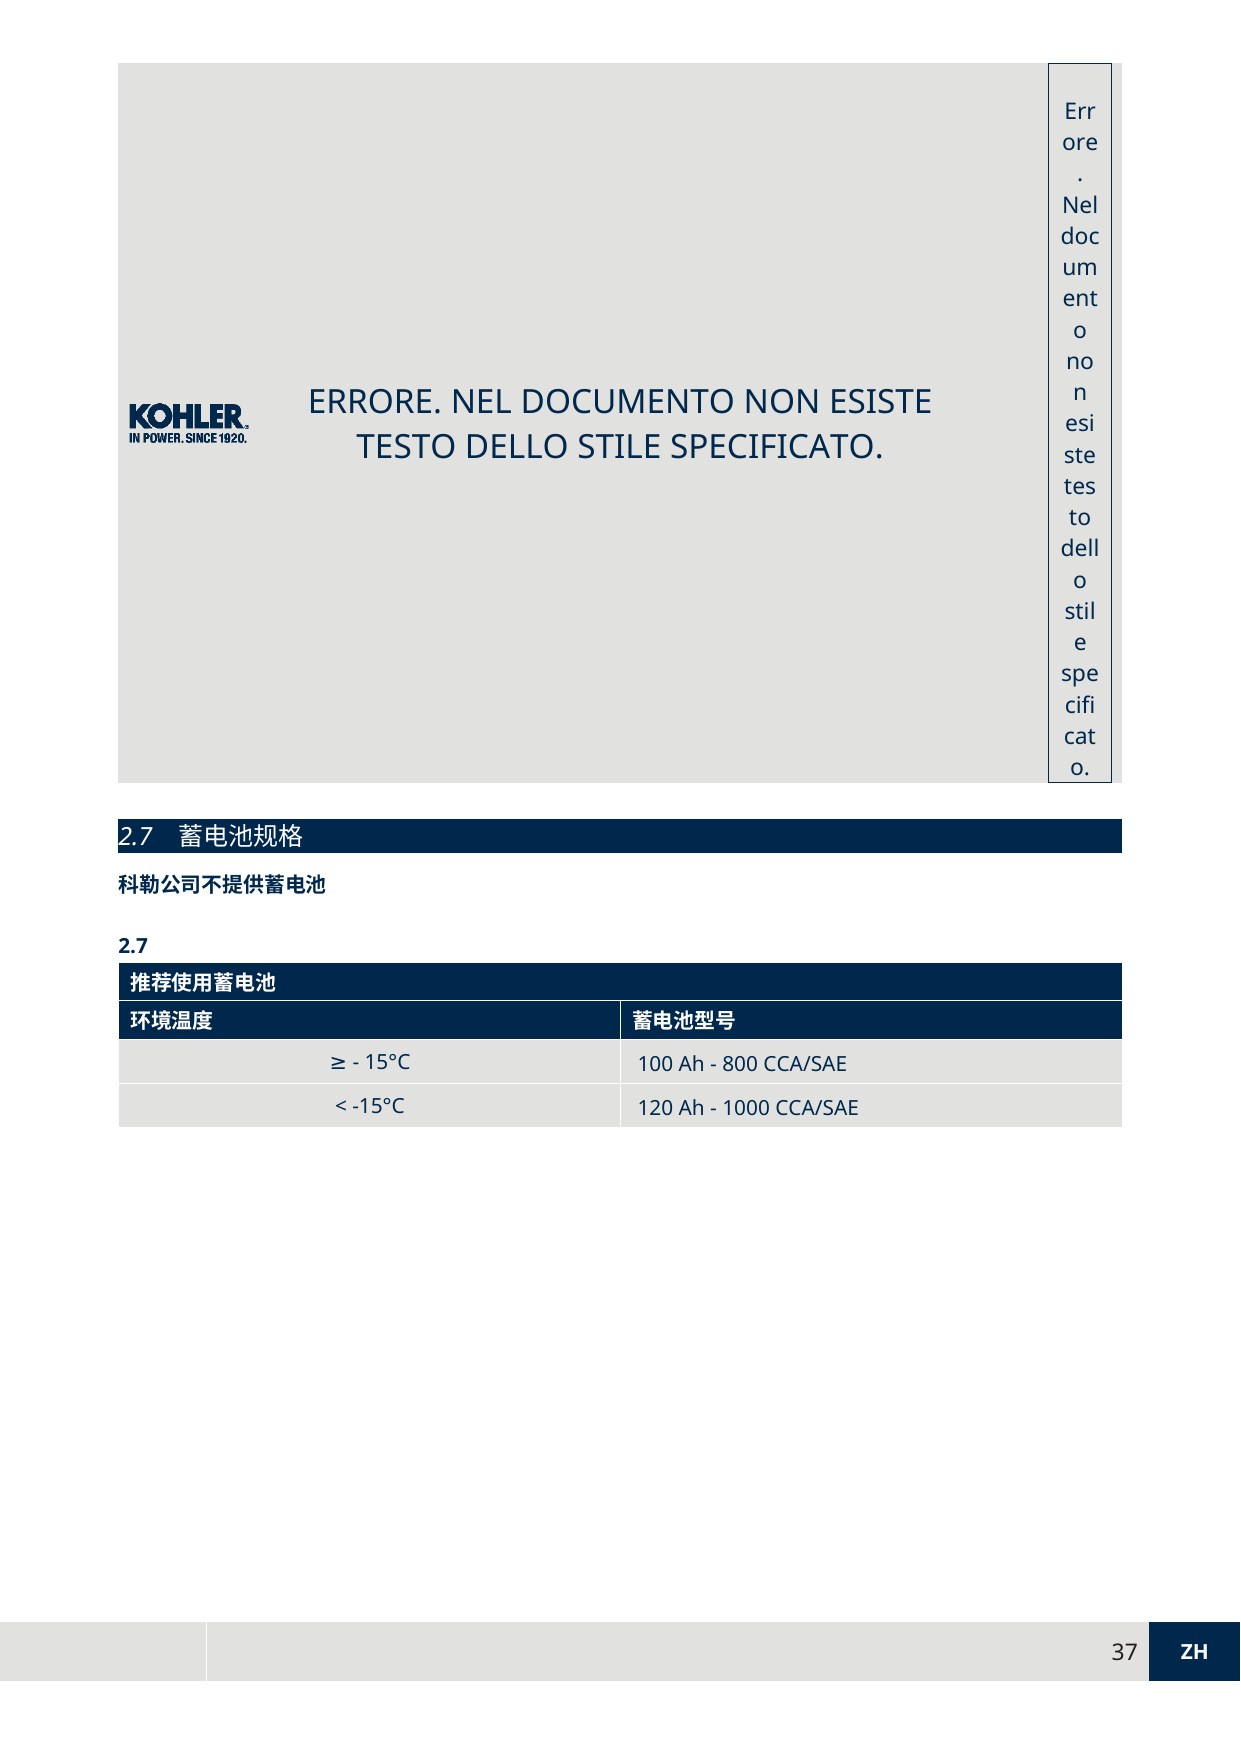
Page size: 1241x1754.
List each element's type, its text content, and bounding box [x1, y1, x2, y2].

table_cell 蓄电池型号 [621, 1001, 1122, 1039]
table_cell < -15°C [119, 1084, 620, 1127]
table_cell 100 Ah - 800 CCA/SAE [621, 1040, 1122, 1083]
text 2.7 [118, 931, 1122, 959]
table_cell 环境温度 [119, 1001, 620, 1039]
table_cell 120 Ah - 1000 CCA/SAE [621, 1084, 1122, 1127]
table_header 推荐使用蓄电池 [119, 963, 1122, 1000]
picture [129, 403, 249, 443]
subtitle 蓄电池规格 [118, 819, 1122, 853]
text 科勒公司不提供蓄电池 [118, 872, 1122, 898]
table_cell ≥ - 15°C [119, 1040, 620, 1083]
